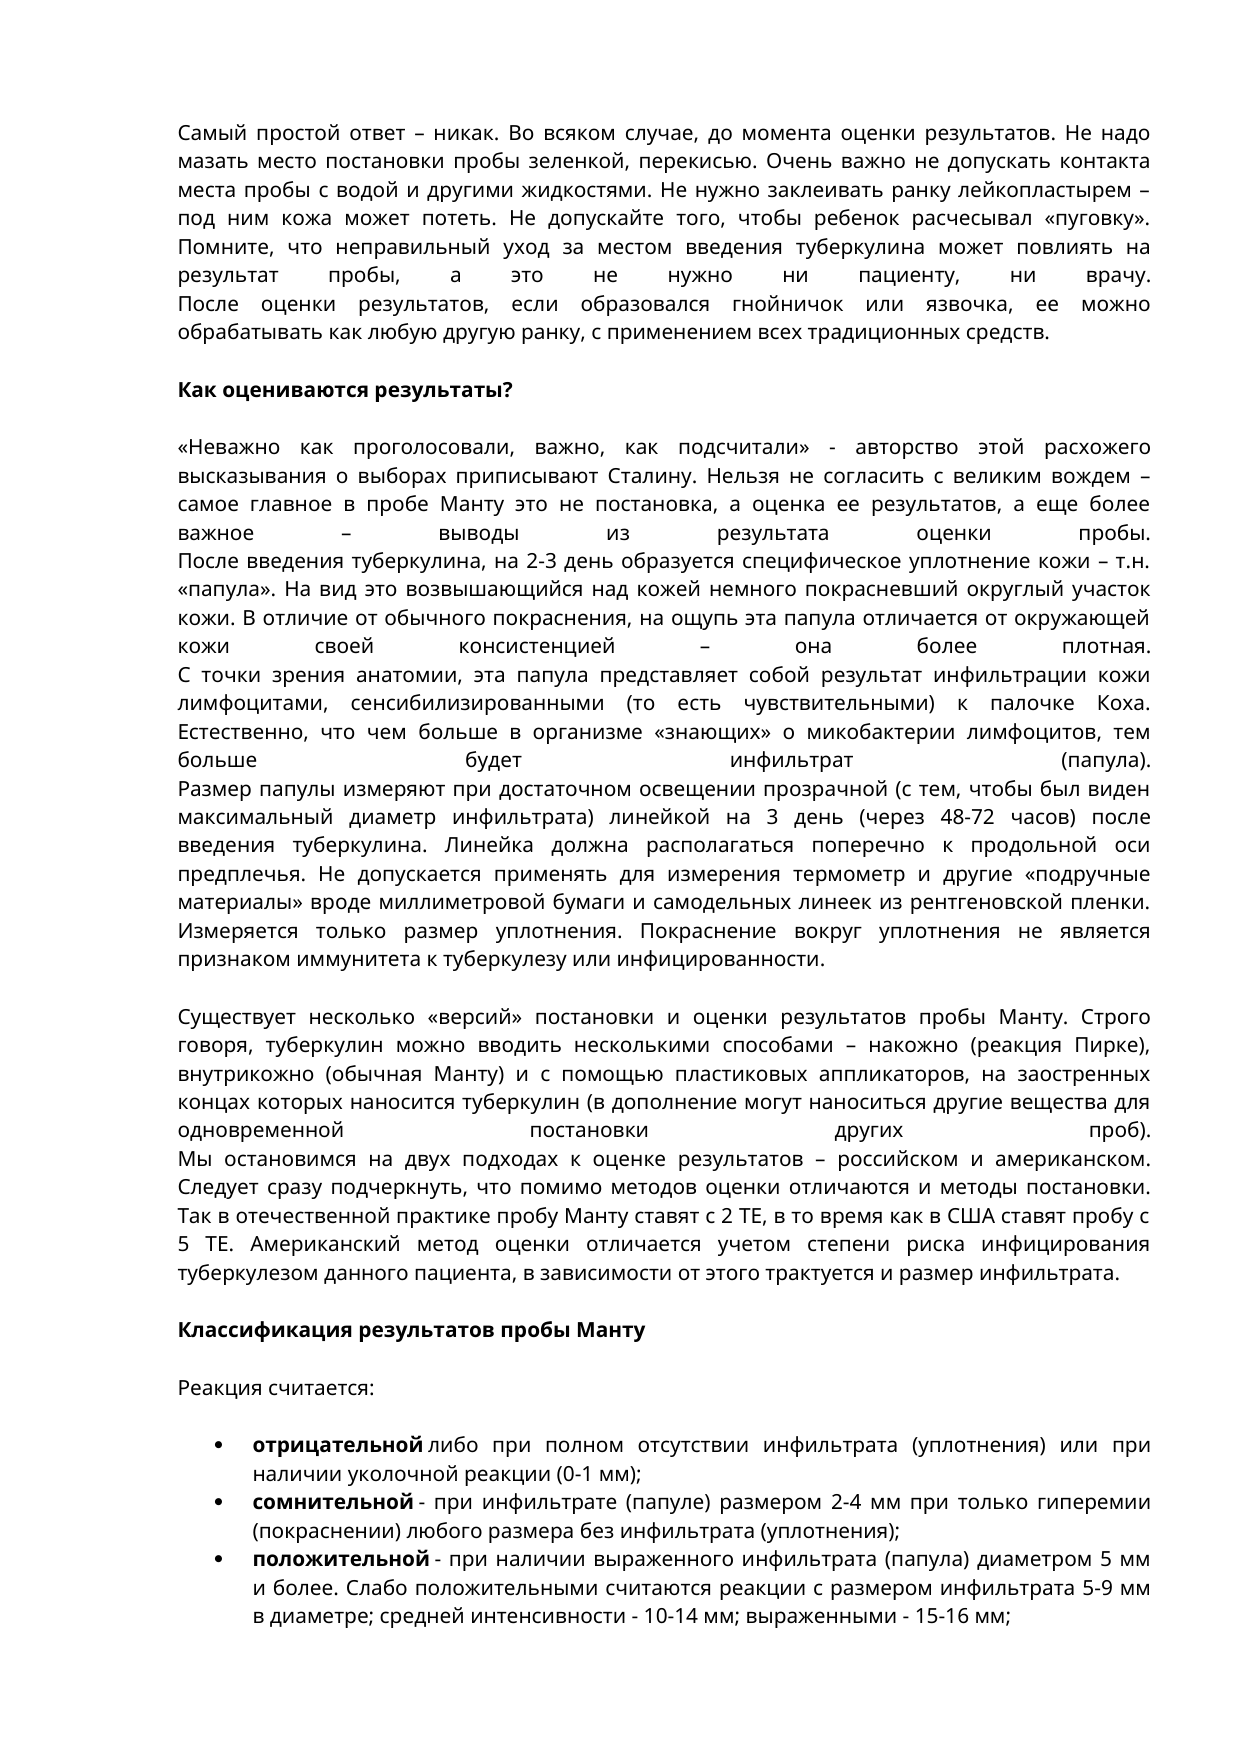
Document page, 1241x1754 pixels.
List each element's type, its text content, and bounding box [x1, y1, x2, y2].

text Существует несколько «версий» постановки и оценки результатов пробы Манту. Строго говоря, туберкулин можно вводить несколькими способами – накожно (реакция Пирке), внутрикожно (обычная Манту) и с помощью пластиковых аппликаторов, на заостренных концах которых наносится туберкулин (в дополнение могут наноситься другие вещества для одновременной постановки других проб). Мы остановимся на двух подходах к оценке результатов – российском и американском. Следует сразу подчеркнуть, что помимо методов оценки отличаются и методы постановки. Так в отечественной практике пробу Манту ставят с 2 ТЕ, в то время как в США ставят пробу с 5 ТЕ. Американский метод оценки отличается учетом степени риска инфицирования туберкулезом данного пациента, в зависимости от этого трактуется и размер инфильтрата. [177, 1002, 1152, 1286]
text «Неважно как проголосовали, важно, как подсчитали» - авторство этой расхожего высказывания о выборах приписывают Сталину. Нельзя не согласить с великим вождем – самое главное в пробе Манту это не постановка, а оценка ее результатов, а еще более важное – выводы из результата оценки пробы. После введения туберкулина, на 2-3 день образуется специфическое уплотнение кожи – т.н. «папула». На вид это возвышающийся над кожей немного покрасневший округлый участок кожи. В отличие от обычного покраснения, на ощупь эта папула отличается от окружающей кожи своей консистенцией – она более плотная. С точки зрения анатомии, эта папула представляет собой результат инфильтрации кожи лимфоцитами, сенсибилизированными (то есть чувствительными) к палочке Коха. Естественно, что чем больше в организме «знающих» о микобактерии лимфоцитов, тем больше будет инфильтрат (папула). Размер папулы измеряют при достаточном освещении прозрачной (с тем, чтобы был виден максимальный диаметр инфильтрата) линейкой на 3 день (через 48-72 часов) после введения туберкулина. Линейка должна располагаться поперечно к продольной оси предплечья. Не допускается применять для измерения термометр и другие «подручные материалы» вроде миллиметровой бумаги и самодельных линеек из рентгеновской пленки. Измеряется только размер уплотнения. Покраснение вокруг уплотнения не является признаком иммунитета к туберкулезу или инфицированности. [177, 432, 1152, 973]
text Реакция считается: [177, 1373, 1152, 1401]
text Самый простой ответ – никак. Во всяком случае, до момента оценки результатов. Не надо мазать место постановки пробы зеленкой, перекисью. Очень важно не допускать контакта места пробы с водой и другими жидкостями. Не нужно заклеивать ранку лейкопластырем – под ним кожа может потеть. Не допускайте того, чтобы ребенок расчесывал «пуговку». Помните, что неправильный уход за местом введения туберкулина может повлиять на результат пробы, а это не нужно ни пациенту, ни врачу. После оценки результатов, если образовался гнойничок или язвочка, ее можно обрабатывать как любую другую ранку, с применением всех традиционных средств. [177, 118, 1152, 346]
list отрицательной либо при полном отсутствии инфильтрата (уплотнения) или при наличии уколочной реакции (0-1 мм); [215, 1431, 1152, 1487]
list положительной - при наличии выраженного инфильтрата (папула) диаметром 5 мм и более. Слабо положительными считаются реакции с размером инфильтрата 5-9 мм в диаметре; средней интенсивности - 10-14 мм; выраженными - 15-16 мм; [215, 1544, 1152, 1630]
text Как оцениваются результаты? [177, 375, 1152, 403]
text Классификация результатов пробы Манту [177, 1315, 1152, 1344]
list сомнительной - при инфильтрате (папуле) размером 2-4 мм при только гиперемии (покраснении) любого размера без инфильтрата (уплотнения); [215, 1487, 1152, 1544]
